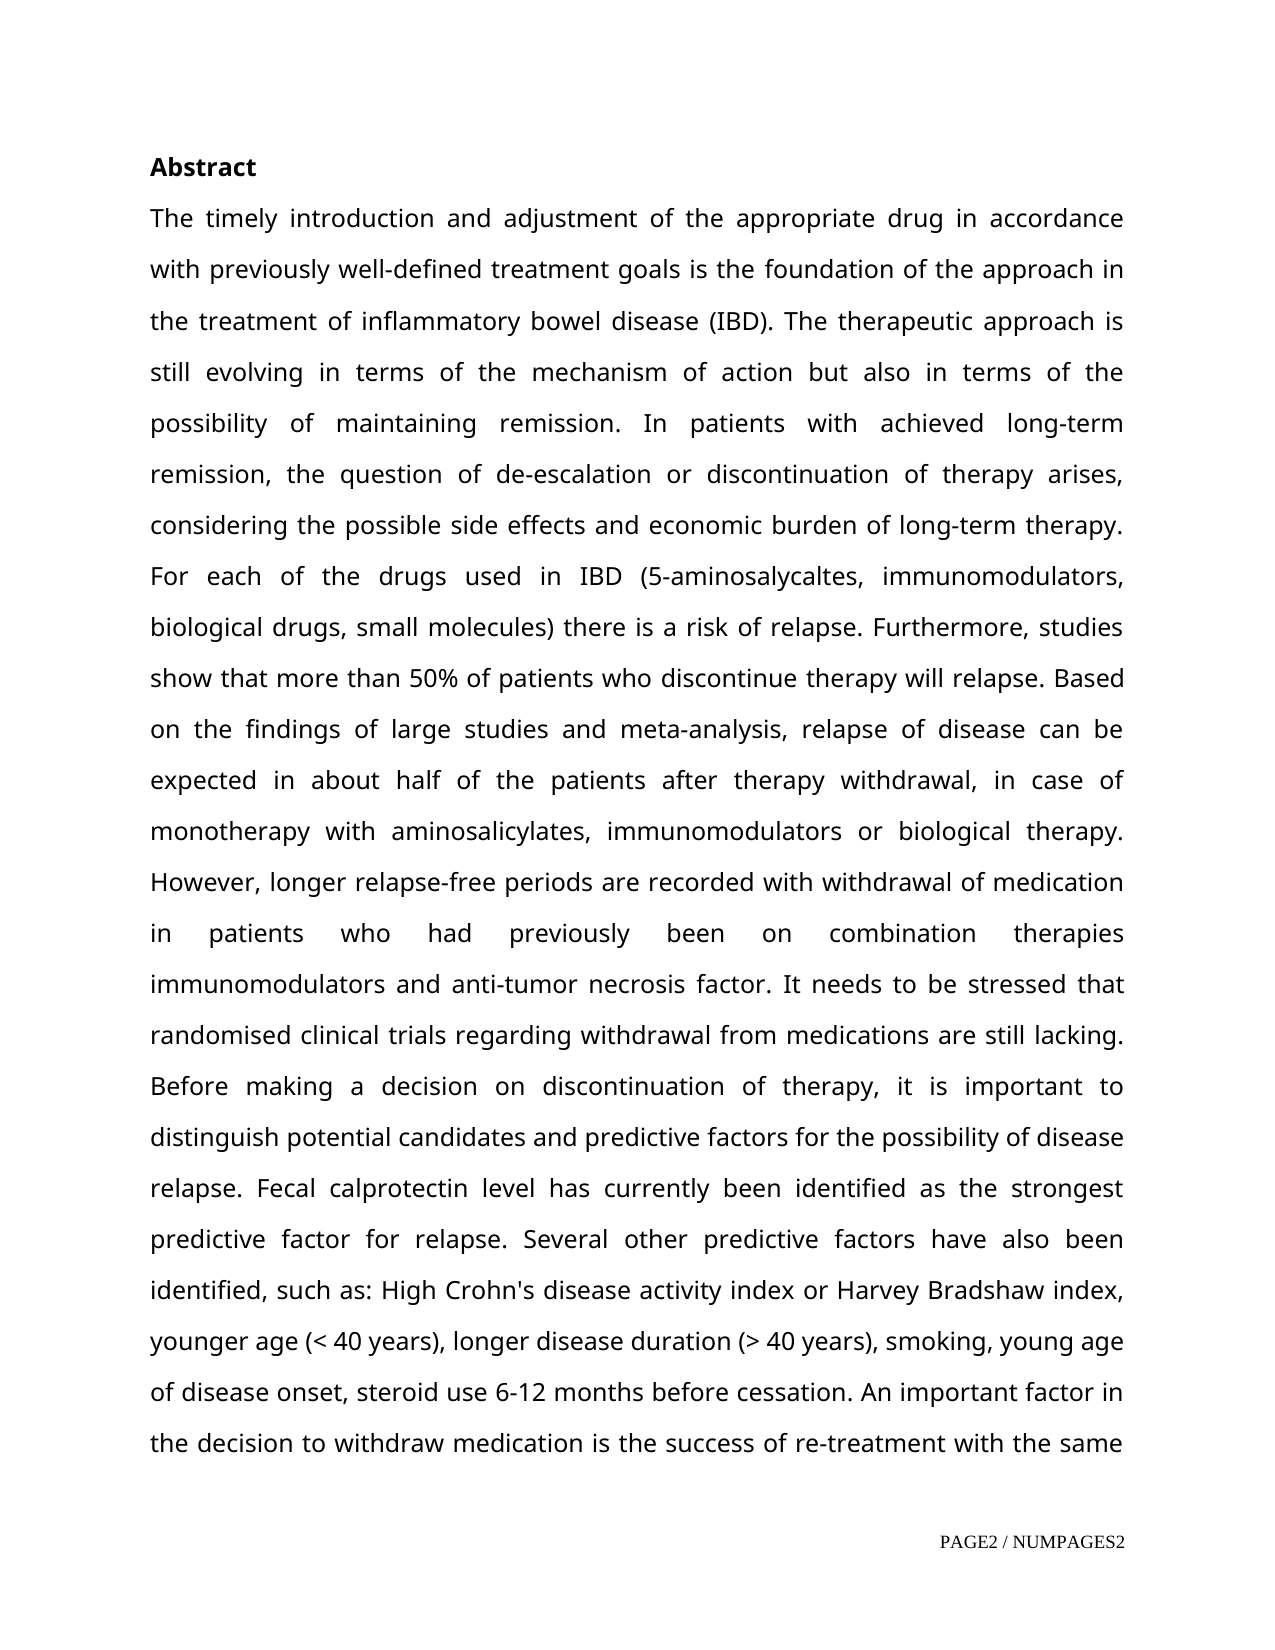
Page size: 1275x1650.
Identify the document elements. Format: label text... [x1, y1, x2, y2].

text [150, 201, 1125, 1460]
text Abstract [150, 150, 1125, 184]
